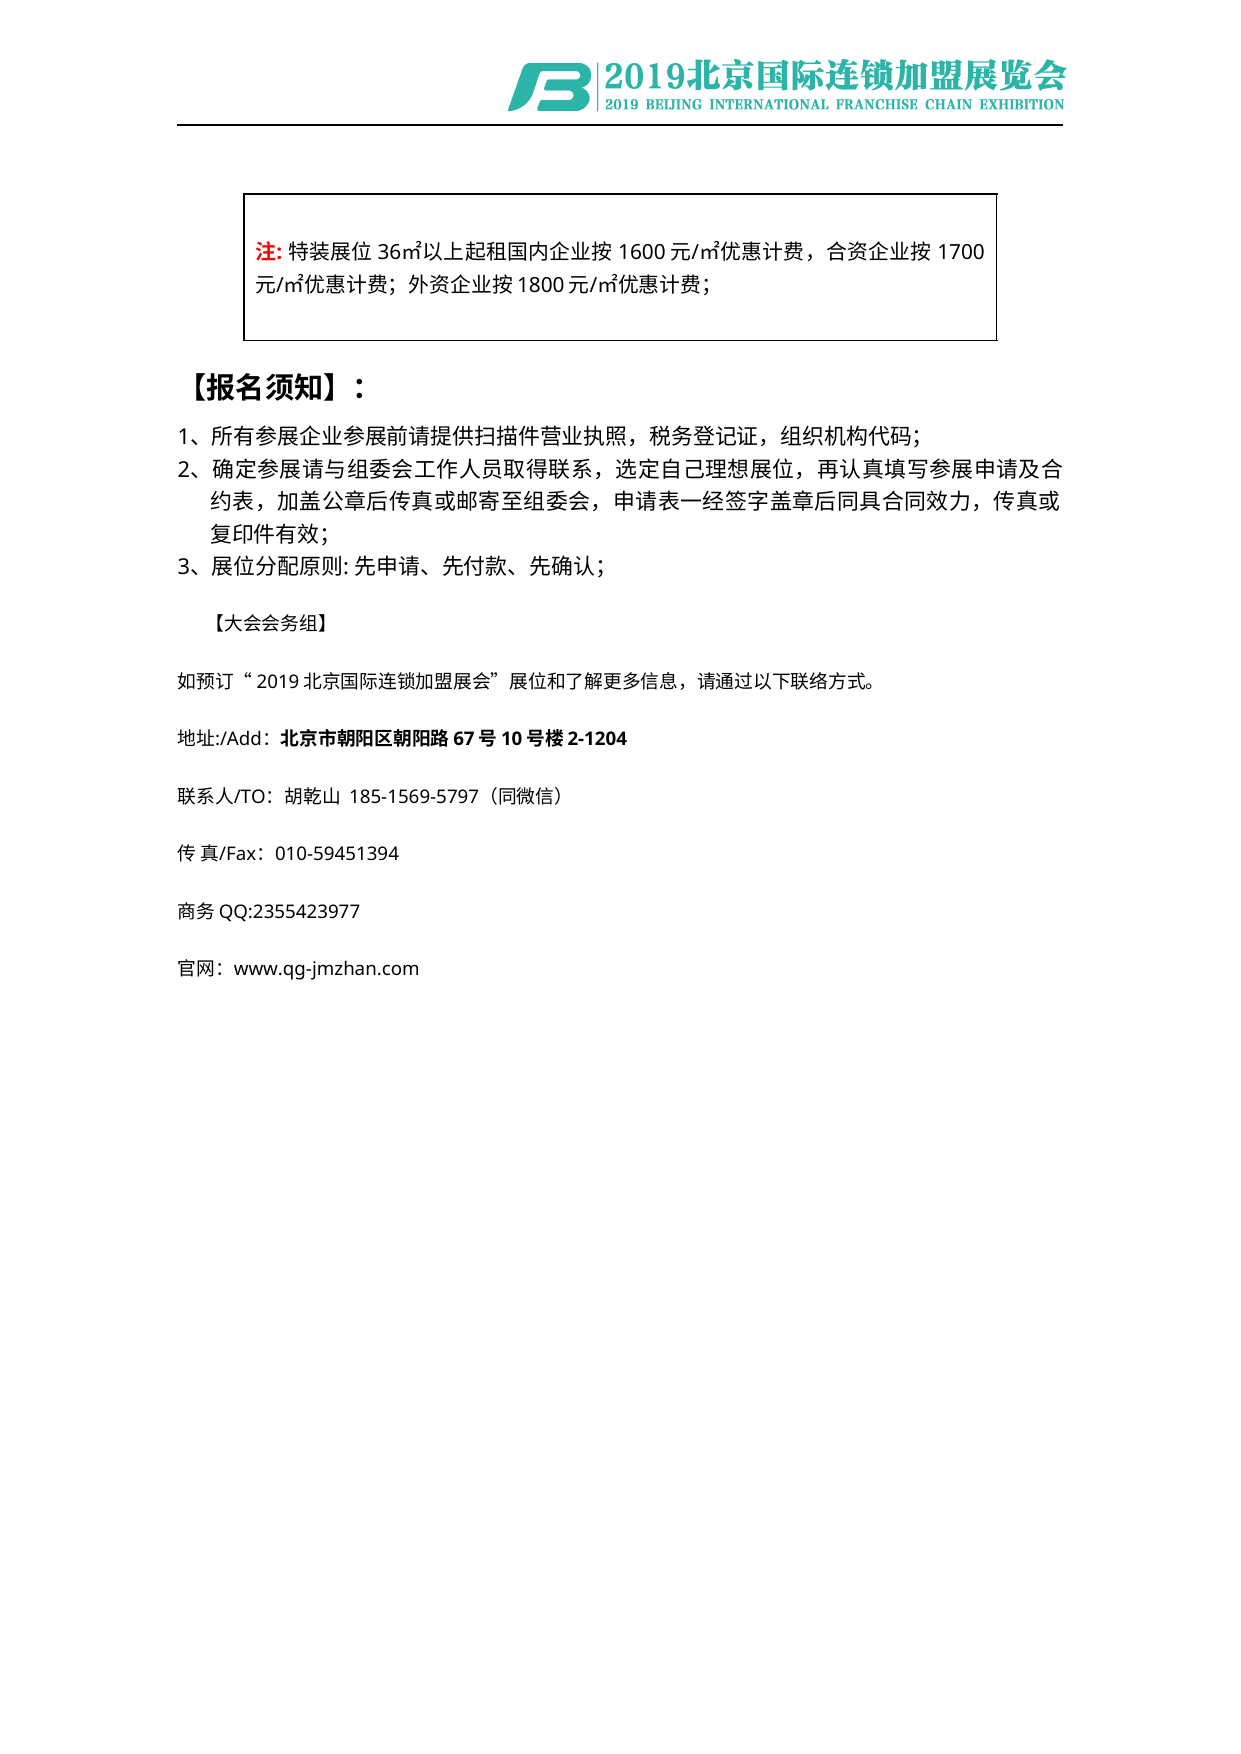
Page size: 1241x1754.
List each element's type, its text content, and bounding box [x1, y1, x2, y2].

text 地址:/Add：北京市朝阳区朝阳路67号10号楼2-1204 [177, 721, 1063, 754]
text 3、展位分配原则: 先申请、先付款、先确认； [177, 549, 1063, 581]
table_cell 注: 特装展位36㎡以上起租国内企业按1600元/㎡优惠计费，合资企业按1700元/㎡优惠计费；外资企业按1800元/㎡优惠计费； [245, 195, 996, 340]
text 商务QQ:2355423977 [177, 894, 1063, 926]
text 2、确定参展请与组委会工作人员取得联系，选定自己理想展位，再认真填写参展申请及合约表，加盖公章后传真或邮寄至组委会，申请表一经签字盖章后同具合同效力，传真或复印件有效； [177, 451, 1063, 549]
text 联系人/TO：胡乾山 185-1569-5797（同微信） [177, 779, 1063, 811]
picture [501, 46, 1080, 122]
text 【大会会务组】 [177, 606, 1063, 639]
text 1、所有参展企业参展前请提供扫描件营业执照，税务登记证，组织机构代码； [177, 419, 1063, 451]
text 传 真/Fax：010-59451394 [177, 836, 1063, 869]
text 如预订“ 2019北京国际连锁加盟展会”展位和了解更多信息，请通过以下联络方式。 [177, 664, 1063, 696]
text 【报名须知】： [177, 354, 1063, 419]
text 官网：www.qg-jmzhan.com [177, 951, 1063, 984]
